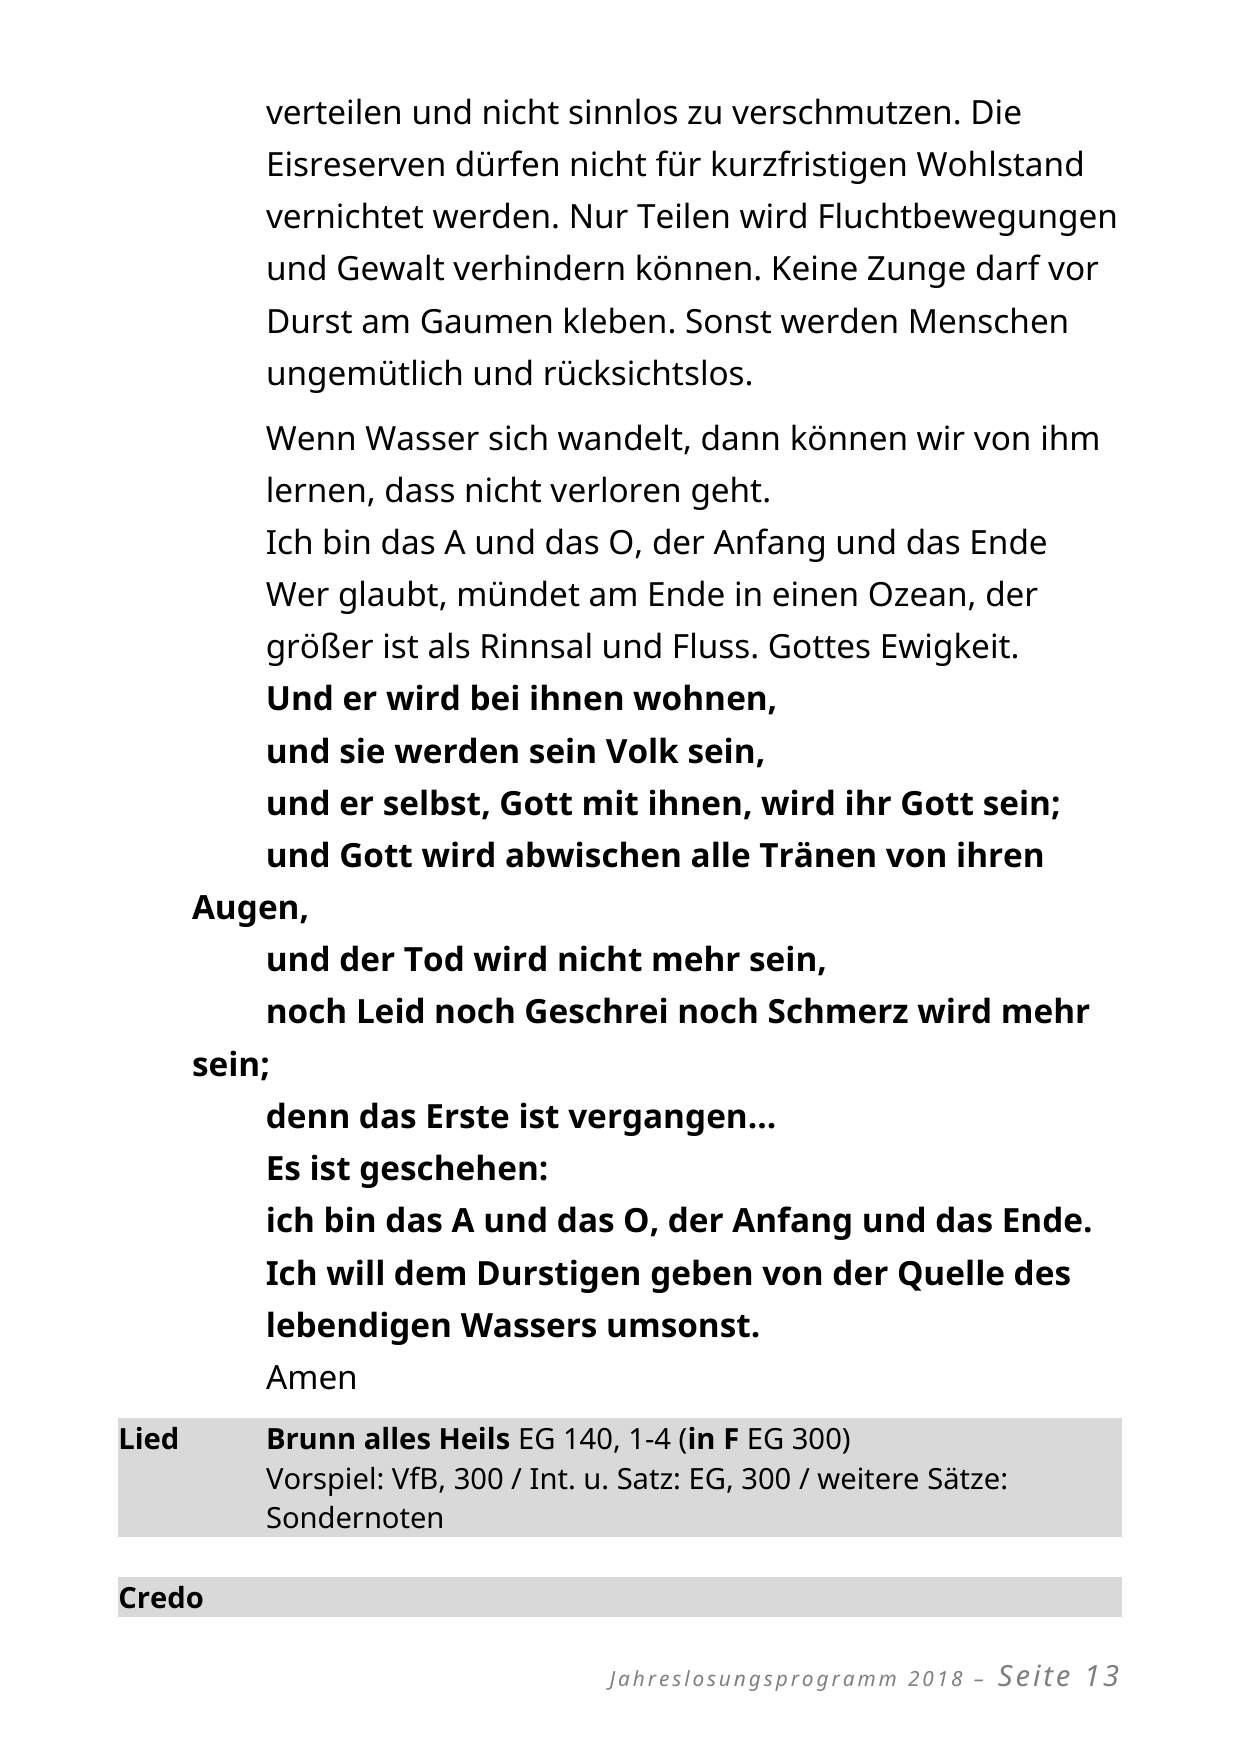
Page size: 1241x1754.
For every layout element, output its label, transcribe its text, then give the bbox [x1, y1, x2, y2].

text Credo [118, 1577, 1122, 1617]
text und der Tod wird nicht mehr sein, [192, 936, 1122, 982]
text Wer glaubt, mündet am Ende in einen Ozean, der größer ist als Rinnsal und Fluss. Gottes Ewigkeit. [266, 571, 1122, 668]
text denn das Erste ist vergangen… [192, 1093, 1122, 1138]
text und er selbst, Gott mit ihnen, wird ihr Gott sein; [192, 779, 1122, 825]
text und Gott wird abwischen alle Tränen von ihren Augen, [192, 832, 1122, 929]
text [118, 89, 1122, 395]
text Wenn Wasser sich wandelt, dann können wir von ihm lernen, dass nicht verloren geht. [266, 414, 1122, 512]
text Ich will dem Durstigen geben von der Quelle des lebendigen Wassers umsonst. [266, 1249, 1122, 1347]
text Lied Brunn alles Heils EG 140, 1-4 (in F EG 300) Vorspiel: VfB, 300 / Int. u. Satz: EG, 300 / weitere Sätze: Sondernoten [118, 1418, 1122, 1537]
text Es ist geschehen: ich bin das A und das O, der Anfang und das Ende. [266, 1145, 1122, 1242]
text Ich bin das A und das O, der Anfang und das Ende [192, 519, 1122, 564]
text Amen [192, 1354, 1122, 1399]
text und sie werden sein Volk sein, [192, 727, 1122, 773]
text noch Leid noch Geschrei noch Schmerz wird mehr sein; [192, 988, 1122, 1086]
text Und er wird bei ihnen wohnen, [192, 675, 1122, 721]
